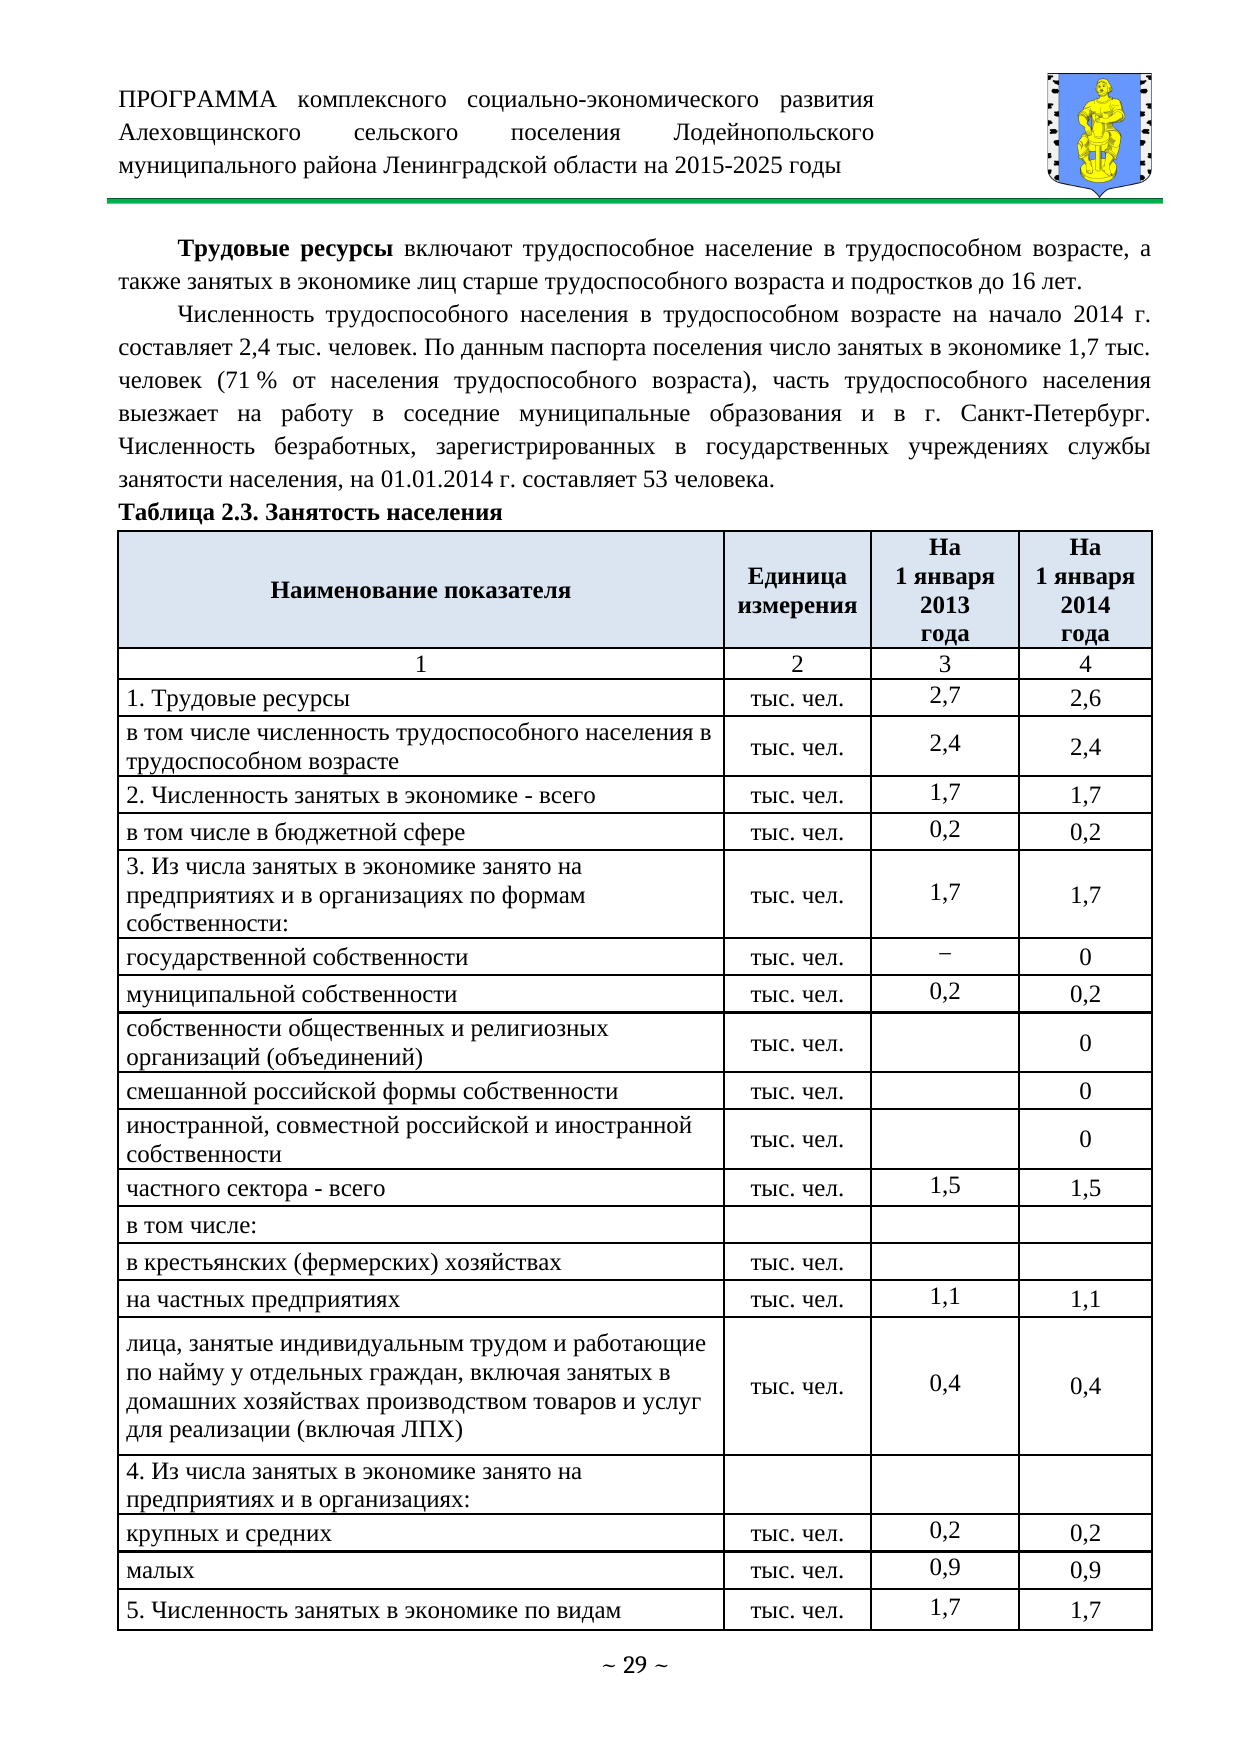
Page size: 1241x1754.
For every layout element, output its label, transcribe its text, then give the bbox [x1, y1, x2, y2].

table_cell 1,5 [872, 1170, 1018, 1205]
table_cell 3. Из числа занятых в экономике занято на предприятиях и в организациях по формам собственности: [119, 851, 723, 937]
text Таблица 2.3. Занятость населения [118, 497, 1152, 526]
table_cell 3 [872, 649, 1018, 678]
table_cell 0,2 [1020, 1515, 1151, 1550]
table_cell лица, занятые индивидуальным трудом и работающие по найму у отдельных граждан, включая занятых в домашних хозяйствах производством товаров и услуг для реализации (включая ЛПХ) [119, 1318, 723, 1454]
table_cell 0,9 [872, 1553, 1018, 1587]
table_cell 0,2 [1020, 976, 1151, 1011]
table_cell [1020, 1244, 1151, 1279]
text Трудовые ресурсы включают трудоспособное население в трудоспособном возрасте, а также занятых в экономике лиц старше трудоспособного возраста и подростков до 16 лет. [118, 233, 1152, 295]
table_cell 1,1 [1020, 1281, 1151, 1316]
table_cell 0 [1020, 1073, 1151, 1108]
table_cell на частных предприятиях [119, 1281, 723, 1316]
table_cell 1,7 [872, 851, 1018, 937]
table_cell 0 [1020, 1014, 1151, 1071]
table_cell тыс. чел. [725, 1318, 870, 1454]
table_cell 2 [725, 649, 870, 678]
table_cell [1020, 1207, 1151, 1242]
table_cell 1,5 [1020, 1170, 1151, 1205]
table_cell 0,4 [1020, 1318, 1151, 1454]
table_cell крупных и средних [119, 1515, 723, 1550]
table_cell 0,2 [872, 1515, 1018, 1550]
table_cell [872, 1014, 1018, 1071]
table_cell тыс. чел. [725, 1110, 870, 1168]
table_cell тыс. чел. [725, 1281, 870, 1316]
table_cell 2. Численность занятых в экономике - всего [119, 777, 723, 812]
table_cell − [872, 939, 1018, 974]
table_cell государственной собственности [119, 939, 723, 974]
table_header На 1 января 2013 года [872, 532, 1018, 647]
table_cell в том числе: [119, 1207, 723, 1242]
table_cell 1,7 [1020, 1590, 1151, 1629]
table_cell собственности общественных и религиозных организаций (объединений) [119, 1014, 723, 1071]
picture [1047, 73, 1152, 198]
text Численность трудоспособного населения в трудоспособном возрасте на начало 2014 г. составляет 2,4 тыс. человек. По данным паспорта поселения число занятых в экономике 1,7 тыс. человек (71 % от населения трудоспособного возраста), часть трудоспособного населения выезжает на работу в соседние муниципальные образования и в г. Санкт-Петербург. Численность безработных, зарегистрированных в государственных учреждениях службы занятости населения, на 01.01.2014 г. составляет 53 человека. [118, 299, 1152, 493]
table_cell 1 [119, 649, 723, 678]
table_cell тыс. чел. [725, 1515, 870, 1550]
table_header Наименование показателя [119, 532, 723, 647]
table_cell 2,4 [1020, 717, 1151, 775]
table_cell 0,9 [1020, 1553, 1151, 1587]
table_cell малых [119, 1553, 723, 1587]
table_cell 1. Трудовые ресурсы [119, 680, 723, 715]
table_cell иностранной, совместной российской и иностранной собственности [119, 1110, 723, 1168]
table_cell тыс. чел. [725, 851, 870, 937]
table_cell 2,4 [872, 717, 1018, 775]
table_cell тыс. чел. [725, 1073, 870, 1108]
table_cell 4 [1020, 649, 1151, 678]
table_cell в том числе в бюджетной сфере [119, 814, 723, 849]
table_cell тыс. чел. [725, 777, 870, 812]
table_cell 1,7 [1020, 851, 1151, 937]
table_cell смешанной российской формы собственности [119, 1073, 723, 1108]
table_cell в крестьянских (фермерских) хозяйствах [119, 1244, 723, 1279]
table_cell [725, 1207, 870, 1242]
table_cell тыс. чел. [725, 1170, 870, 1205]
table_cell тыс. чел. [725, 680, 870, 715]
table_cell 0,2 [1020, 814, 1151, 849]
table_cell 5. Численность занятых в экономике по видам экономической деятельности - всего [119, 1590, 723, 1629]
table_cell [872, 1073, 1018, 1108]
table_cell тыс. чел. [725, 1244, 870, 1279]
table_cell 1,7 [1020, 777, 1151, 812]
table_cell [872, 1456, 1018, 1513]
table_cell тыс. чел. [725, 717, 870, 775]
table_cell 0,2 [872, 976, 1018, 1011]
table_cell 0,2 [872, 814, 1018, 849]
table_cell 1,7 [872, 777, 1018, 812]
table_cell [1020, 1456, 1151, 1513]
table_cell [725, 1456, 870, 1513]
table_cell 4. Из числа занятых в экономике занято на предприятиях и в организациях: [119, 1456, 723, 1513]
table_cell тыс. чел. [725, 814, 870, 849]
table_cell в том числе численность трудоспособного населения в трудоспособном возрасте [119, 717, 723, 775]
table_cell частного сектора - всего [119, 1170, 723, 1205]
table_cell [872, 1110, 1018, 1168]
table_cell 1,1 [872, 1281, 1018, 1316]
table_cell тыс. чел. [725, 1014, 870, 1071]
table_cell 1,7 [872, 1590, 1018, 1629]
table_cell тыс. чел. [725, 1590, 870, 1629]
table_cell [872, 1207, 1018, 1242]
table_header Единица измерения [725, 532, 870, 647]
table_cell тыс. чел. [725, 939, 870, 974]
table_cell муниципальной собственности [119, 976, 723, 1011]
table_header На 1 января 2014 года [1020, 532, 1151, 647]
table_cell тыс. чел. [725, 1553, 870, 1587]
table_cell 0,4 [872, 1318, 1018, 1454]
table_cell 0 [1020, 1110, 1151, 1168]
table_cell 2,6 [1020, 680, 1151, 715]
table_cell [872, 1244, 1018, 1279]
table_cell тыс. чел. [725, 976, 870, 1011]
table_cell 0 [1020, 939, 1151, 974]
table_cell 2,7 [872, 680, 1018, 715]
